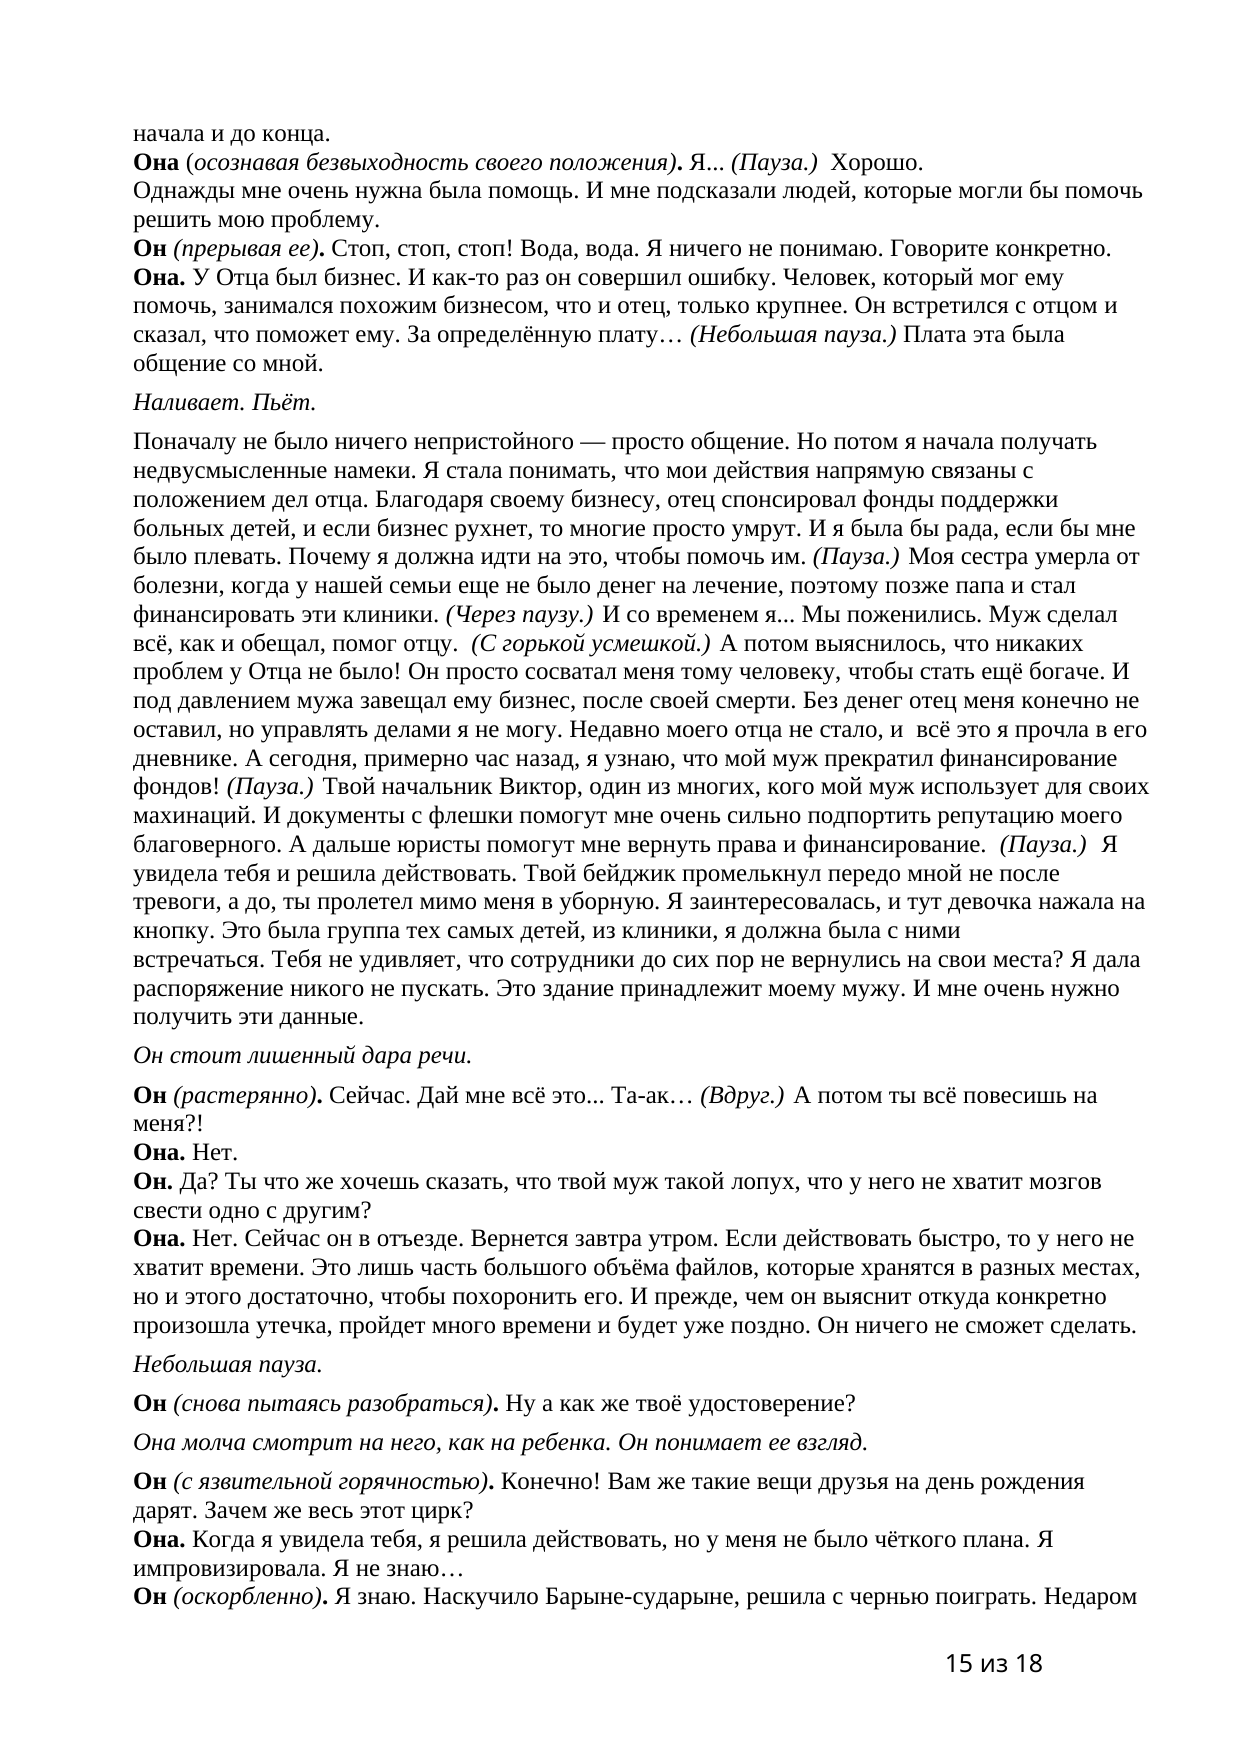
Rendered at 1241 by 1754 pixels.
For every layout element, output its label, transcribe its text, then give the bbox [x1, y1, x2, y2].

text Поначалу не было ничего непристойного — просто общение. Но потом я начала получать недвусмысленные намеки. Я стала понимать, что мои действия напрямую связаны с положением дел отца. Благодаря своему бизнесу, отец спонсировал фонды поддержки больных детей, и если бизнес рухнет, то многие просто умрут. И я была бы рада, если бы мне было плевать. Почему я должна идти на это, чтобы помочь им. (Пауза.) Моя сестра умерла от болезни, когда у нашей семьи еще не было денег на лечение, поэтому позже папа и стал финансировать эти клиники. (Через паузу.) И со временем я... Мы поженились. Муж сделал всё, как и обещал, помог отцу. (С горькой усмешкой.) А потом выяснилось, что никаких проблем у Отца не было! Он просто сосватал меня тому человеку, чтобы стать ещё богаче. И под давлением мужа завещал ему бизнес, после своей смерти. Без денег отец меня конечно не оставил, но управлять делами я не могу. Недавно моего отца не стало, и всё это я прочла в его дневнике. А сегодня, примерно час назад, я узнаю, что мой муж прекратил финансирование фондов! (Пауза.) Твой начальник Виктор, один из многих, кого мой муж использует для своих махинаций. И документы с флешки помогут мне очень сильно подпортить репутацию моего благоверного. А дальше юристы помогут мне вернуть права и финансирование. (Пауза.) Я увидела тебя и решила действовать. Твой бейджик промелькнул передо мной не после тревоги, а до, ты пролетел мимо меня в уборную. Я заинтересовалась, и тут девочка нажала на кнопку. Это была группа тех самых детей, из клиники, я должна была с ними встречаться. Тебя не удивляет, что сотрудники до сих пор не вернулись на свои места? Я дала распоряжение никого не пускать. Это здание принадлежит моему мужу. И мне очень нужно получить эти данные. [133, 426, 1152, 1030]
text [133, 118, 1152, 377]
text Он (снова пытаясь разобраться). Ну а как же твоё удостоверение? [133, 1388, 1152, 1417]
text Она молча смотрит на него, как на ребенка. Он понимает ее взгляд. [133, 1427, 1152, 1456]
text Он (растерянно). Сейчас. Дай мне всё это... Та-ак… (Вдруг.) А потом ты всё повесишь на меня?! Она. Нет. Он. Да? Ты что же хочешь сказать, что твой муж такой лопух, что у него не хватит мозгов свести одно с другим? Она. Нет. Сейчас он в отъезде. Вернется завтра утром. Если действовать быстро, то у него не хватит времени. Это лишь часть большого объёма файлов, которые хранятся в разных местах, но и этого достаточно, чтобы похоронить его. И прежде, чем он выяснит откуда конкретно произошла утечка, пройдет много времени и будет уже поздно. Он ничего не сможет сделать. [133, 1080, 1152, 1338]
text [133, 1466, 1152, 1610]
text Наливает. Пьёт. [133, 387, 1152, 416]
text Небольшая пауза. [133, 1349, 1152, 1378]
text Он стоит лишенный дара речи. [133, 1041, 1152, 1069]
